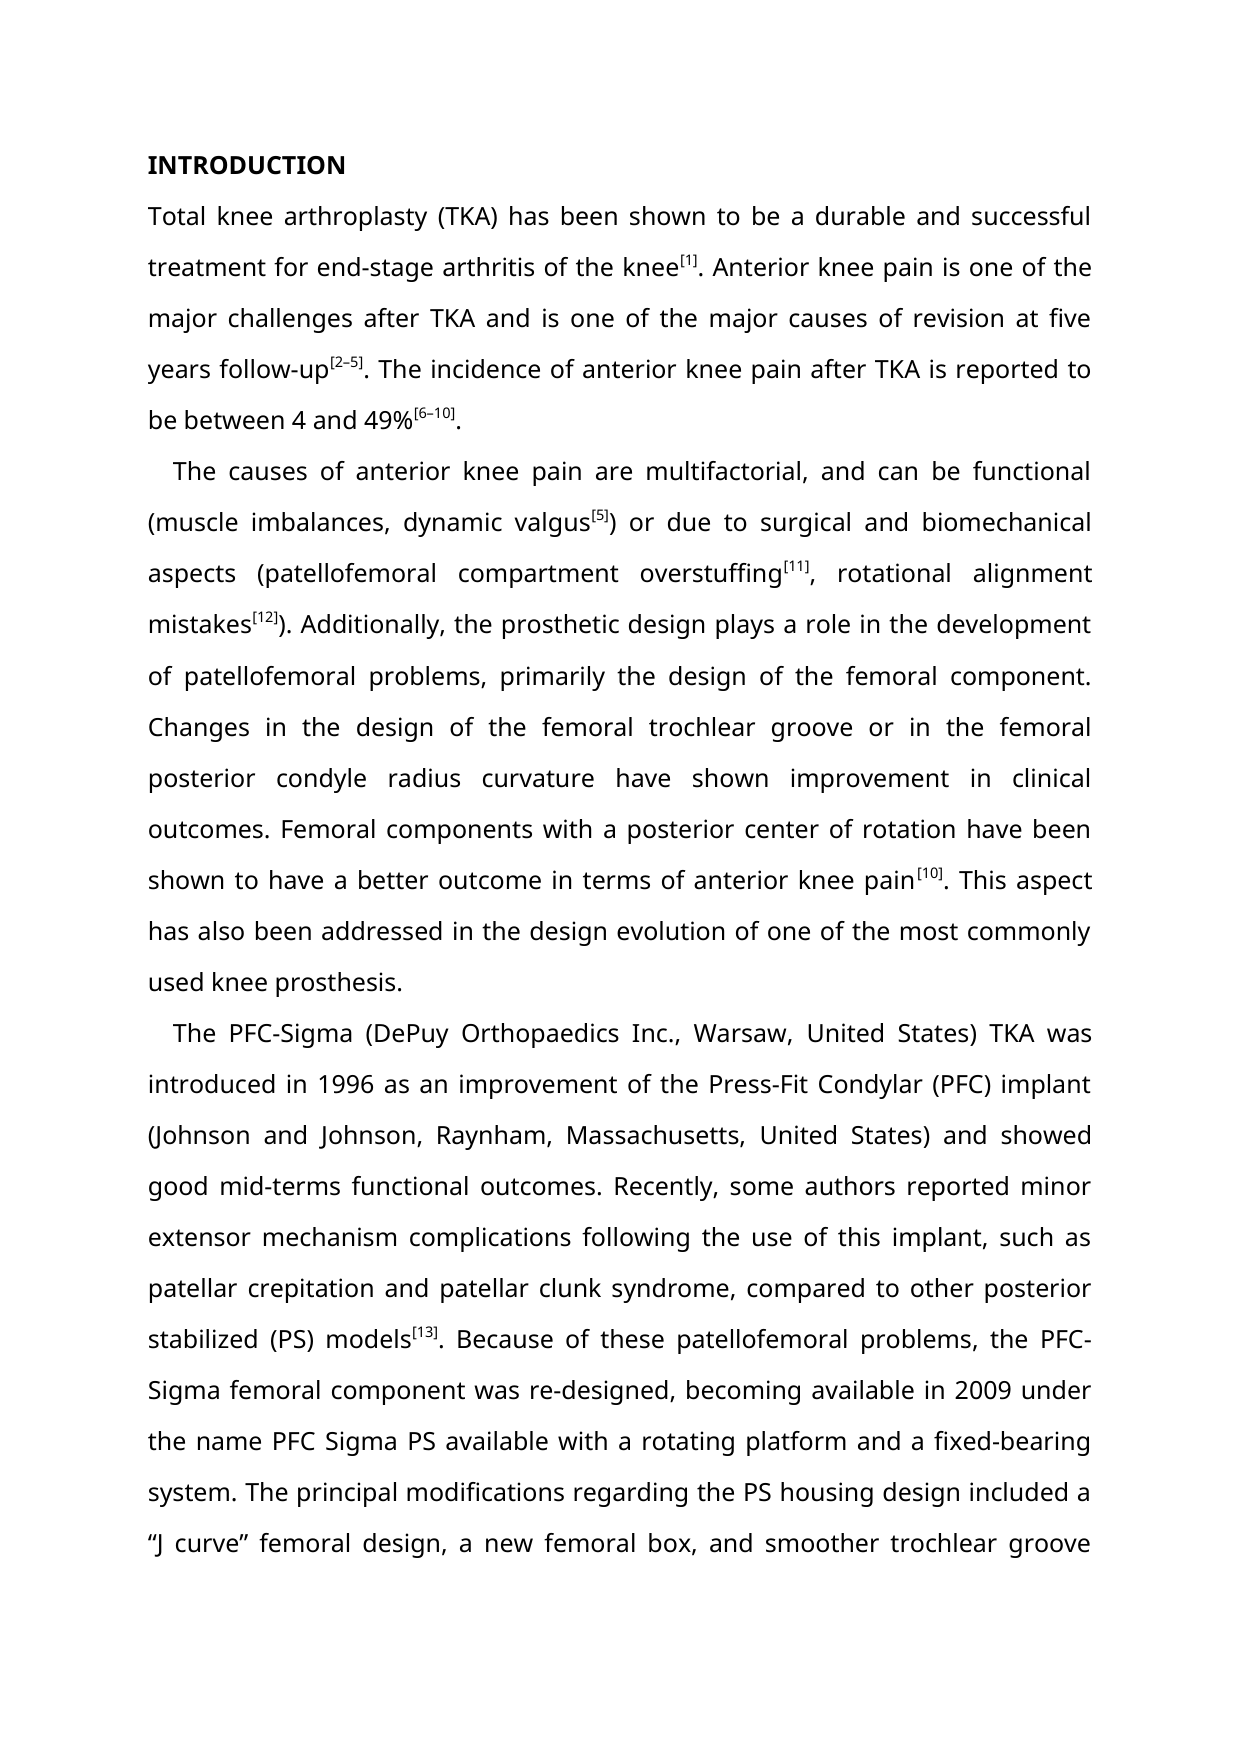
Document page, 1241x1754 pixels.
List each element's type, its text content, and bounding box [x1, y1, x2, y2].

text INTRODUCTION [148, 148, 1092, 182]
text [148, 1015, 1092, 1560]
text Total knee arthroplasty (TKA) has been shown to be a durable and successful treatment for end-stage arthritis of the knee[1]. Anterior knee pain is one of the major challenges after TKA and is one of the major causes of revision at five years follow-up[2–5]. The incidence of anterior knee pain after TKA is reported to be between 4 and 49%[6–10]. [148, 199, 1092, 437]
text The causes of anterior knee pain are multifactorial, and can be functional (muscle imbalances, dynamic valgus[5]) or due to surgical and biomechanical aspects (patellofemoral compartment overstuffing[11], rotational alignment mistakes[12]). Additionally, the prosthetic design plays a role in the development of patellofemoral problems, primarily the design of the femoral component. Changes in the design of the femoral trochlear groove or in the femoral posterior condyle radius curvature have shown improvement in clinical outcomes. Femoral components with a posterior center of rotation have been shown to have a better outcome in terms of anterior knee pain[10]. This aspect has also been addressed in the design evolution of one of the most commonly used knee prosthesis. [148, 454, 1092, 998]
